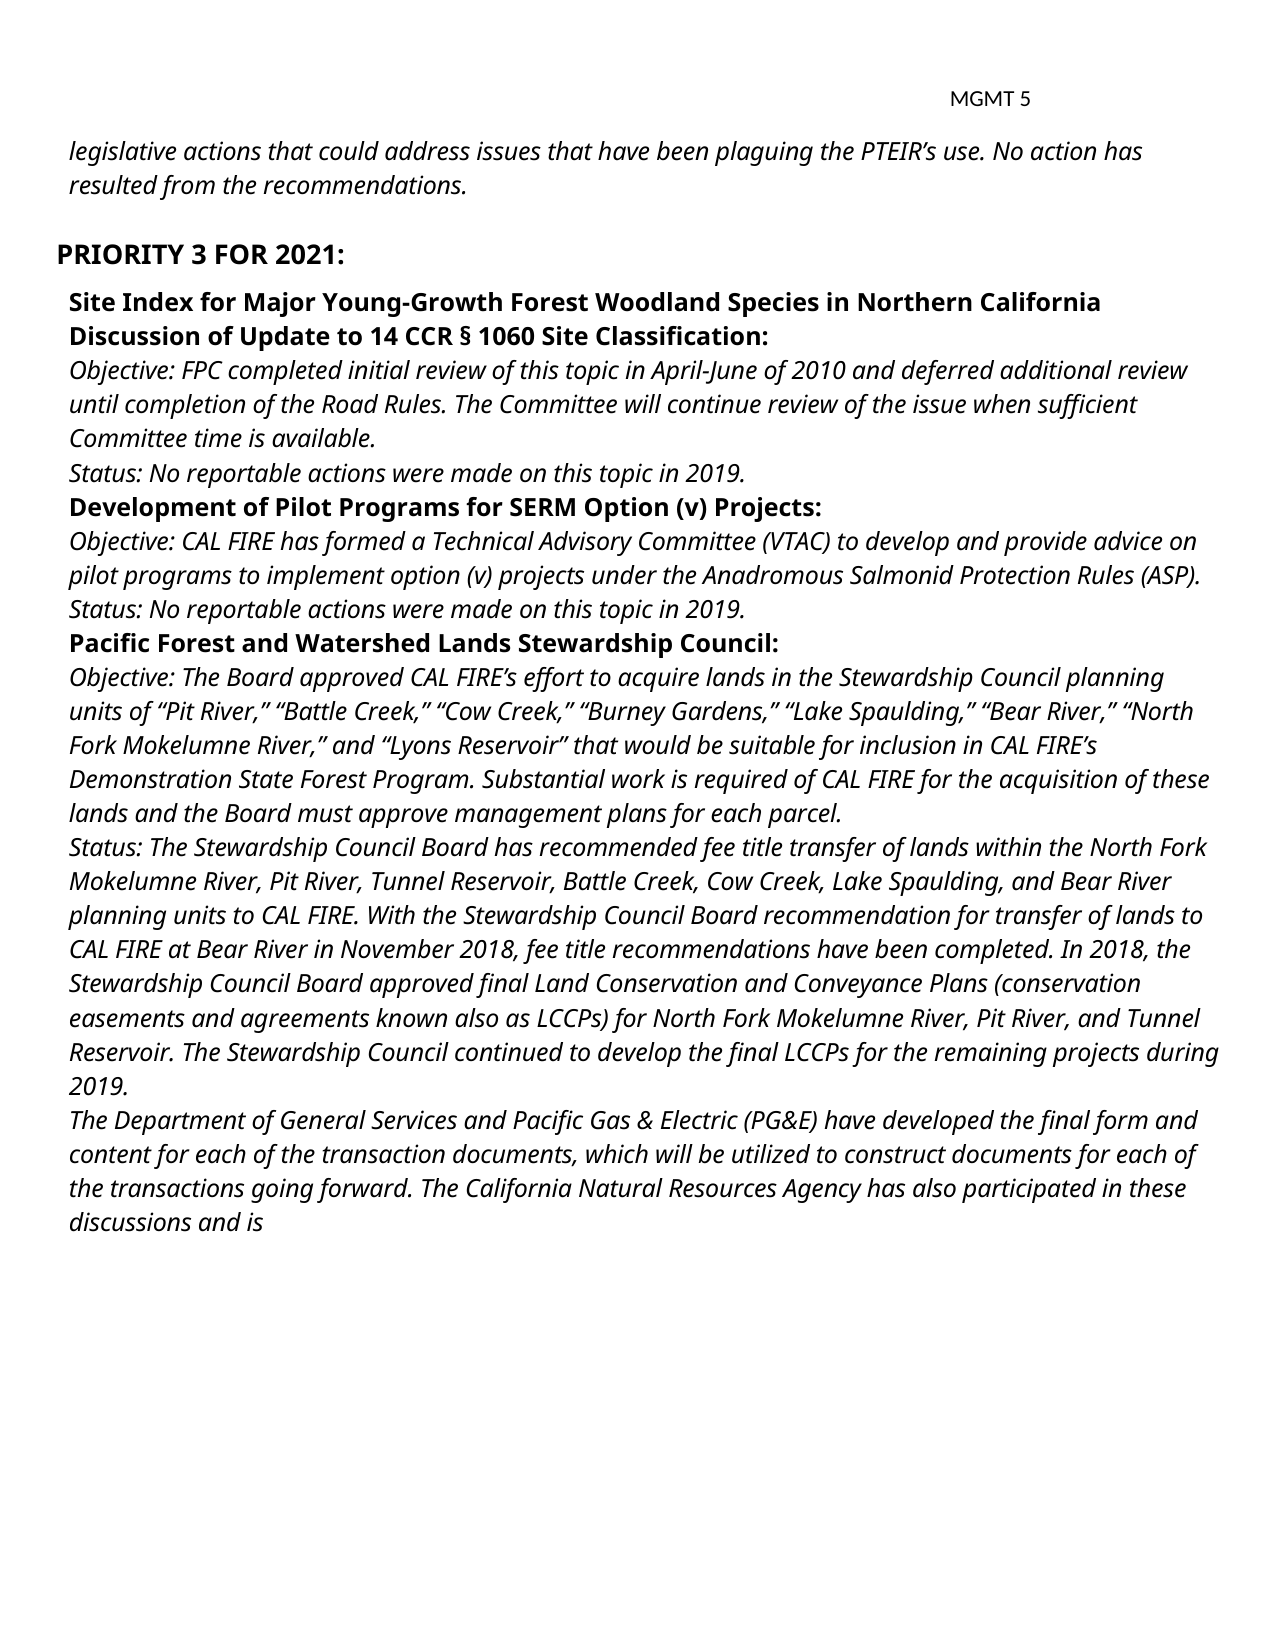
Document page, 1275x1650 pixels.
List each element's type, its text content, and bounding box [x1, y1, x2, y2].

text Objective: FPC completed initial review of this topic in April-June of 2010 and deferred additional review until completion of the Road Rules. The Committee will continue review of the issue when sufficient Committee time is available. [69, 353, 1225, 455]
subtitle Development of Pilot Programs for SERM Option (v) Projects: [69, 489, 1225, 523]
text Status: No reportable actions were made on this topic in 2019. [69, 455, 1225, 489]
text Status: The Stewardship Council Board has recommended fee title transfer of lands within the North Fork Mokelumne River, Pit River, Tunnel Reservoir, Battle Creek, Cow Creek, Lake Spaulding, and Bear River planning units to CAL FIRE. With the Stewardship Council Board recommendation for transfer of lands to CAL FIRE at Bear River in November 2018, fee title recommendations have been completed. In 2018, the Stewardship Council Board approved final Land Conservation and Conveyance Plans (conservation easements and agreements known also as LCCPs) for North Fork Mokelumne River, Pit River, and Tunnel Reservoir. The Stewardship Council continued to develop the final LCCPs for the remaining projects during 2019. [69, 830, 1225, 1102]
text legislative actions that could address issues that have been plaguing the PTEIR’s use. No action has resulted from the recommendations. [69, 133, 1225, 201]
text Objective: The Board approved CAL FIRE’s effort to acquire lands in the Stewardship Council planning units of “Pit River,” “Battle Creek,” “Cow Creek,” “Burney Gardens,” “Lake Spaulding,” “Bear River,” “North Fork Mokelumne River,” and “Lyons Reservoir” that would be suitable for inclusion in CAL FIRE’s Demonstration State Forest Program. Substantial work is required of CAL FIRE for the acquisition of these lands and the Board must approve management plans for each parcel. [69, 659, 1225, 830]
text The Department of General Services and Pacific Gas & Electric (PG&E) have developed the final form and content for each of the transaction documents, which will be utilized to construct documents for each of the transactions going forward. The California Natural Resources Agency has also participated in these discussions and is [69, 1102, 1225, 1239]
text Status: No reportable actions were made on this topic in 2019. [69, 591, 1225, 626]
subtitle PRIORITY 3 FOR 2021: [56, 236, 1225, 272]
subtitle Pacific Forest and Watershed Lands Stewardship Council: [69, 626, 1225, 659]
text Objective: CAL FIRE has formed a Technical Advisory Committee (VTAC) to develop and provide advice on pilot programs to implement option (v) projects under the Anadromous Salmonid Protection Rules (ASP). [69, 523, 1225, 591]
subtitle Site Index for Major Young-Growth Forest Woodland Species in Northern California Discussion of Update to 14 CCR § 1060 Site Classification: [69, 285, 1225, 353]
